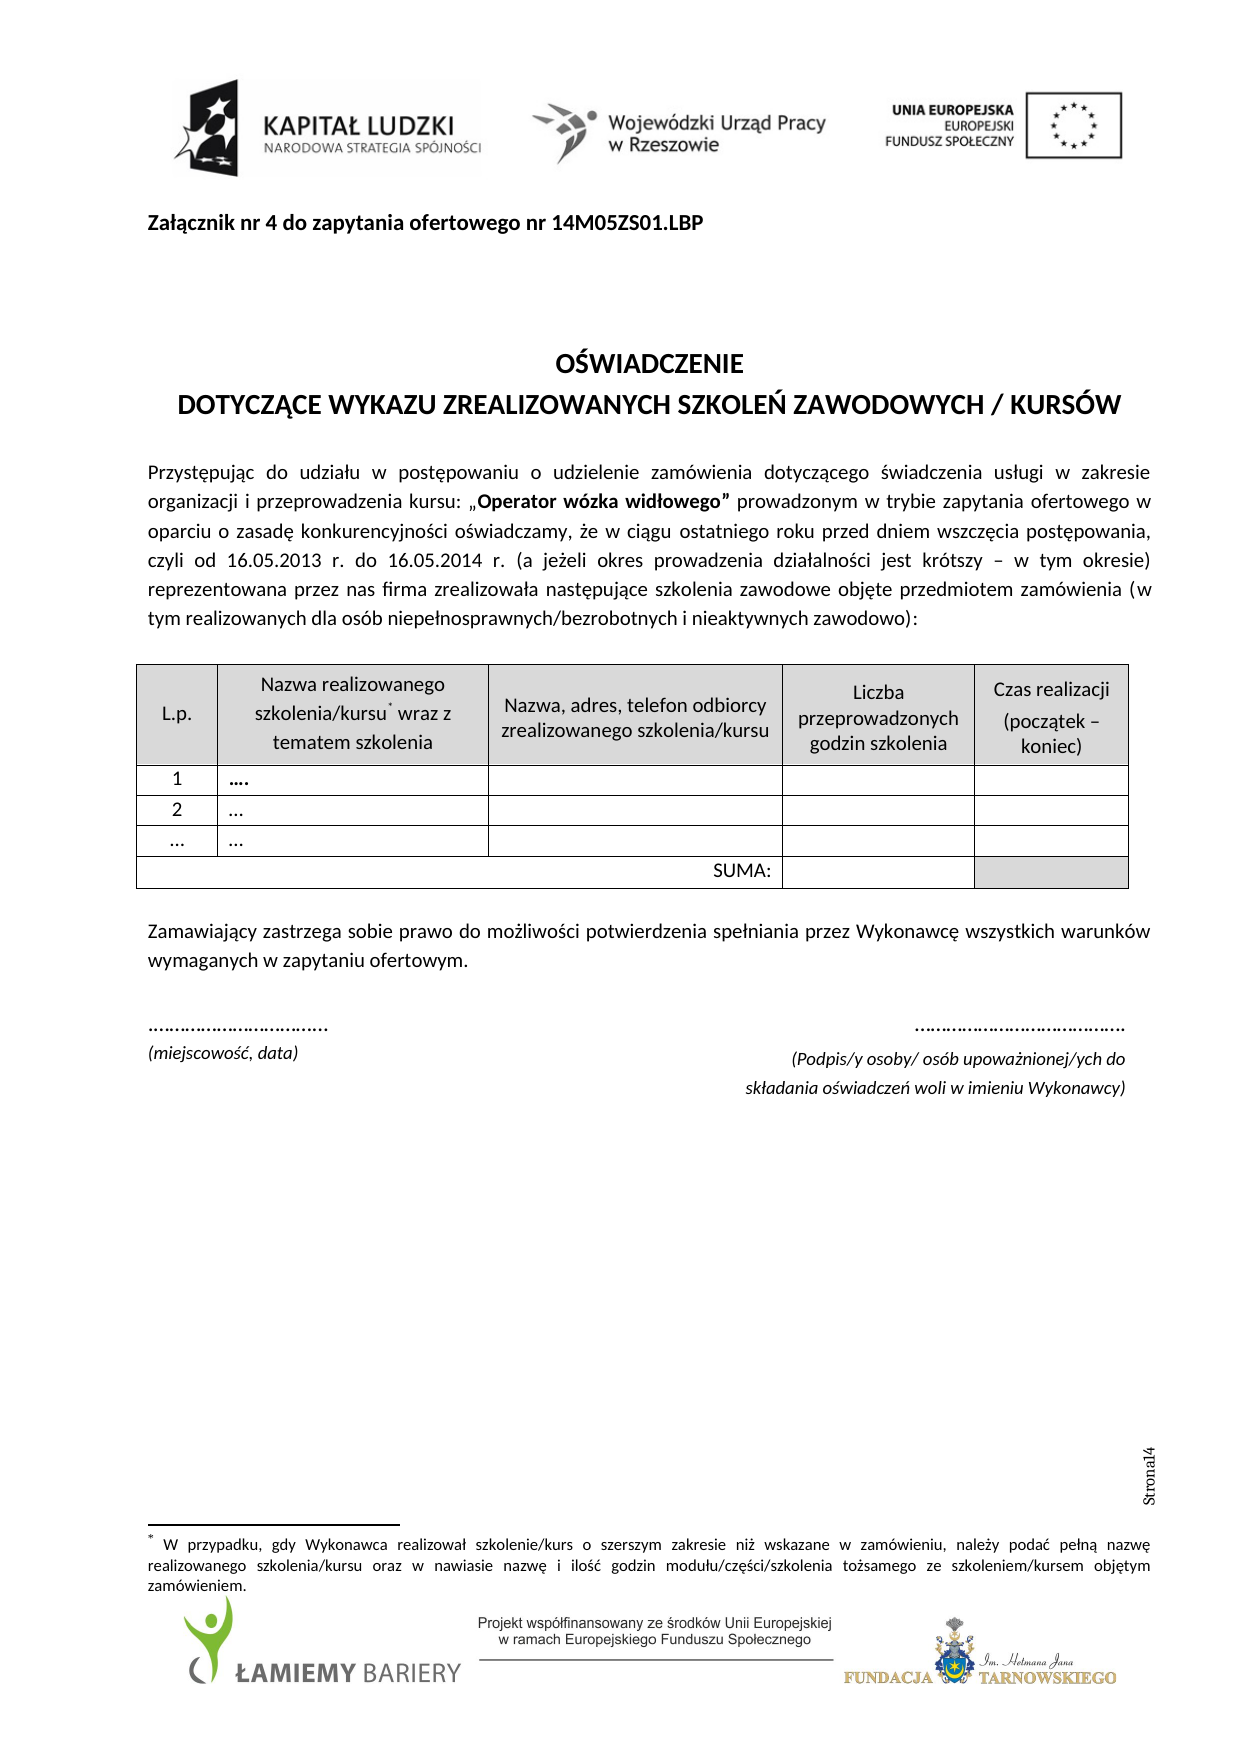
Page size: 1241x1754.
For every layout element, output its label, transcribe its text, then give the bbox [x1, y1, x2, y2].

table_cell [783, 766, 974, 795]
text OŚWIADCZENIE [148, 345, 1152, 381]
table_header Czas realizacji (początek – koniec) [975, 665, 1128, 764]
table_header Nazwa realizowanego szkolenia/kursu wraz z tematem szkolenia [218, 665, 488, 764]
table_header L.p. [137, 665, 217, 764]
text DOTYCZĄCE wykazU zrealizowanych SZKOLEŃ ZAWODOWYCH / KURSÓW [148, 386, 1152, 422]
table_cell SUMA: [137, 857, 782, 888]
table_cell [489, 796, 782, 825]
table_header …………………………………. (Podpis/y osoby/ osób upoważnionej/ych do składania oświadczeń woli w imieniu Wykonawcy) [340, 1009, 1137, 1099]
table_cell [783, 857, 974, 888]
table_cell …. [218, 766, 488, 795]
picture [170, 73, 1130, 180]
table_cell [489, 766, 782, 795]
table_cell 2 [137, 796, 217, 825]
text Zamawiający zastrzega sobie prawo do możliwości potwierdzenia spełniania przez Wykonawcę wszystkich warunków wymaganych w zapytaniu ofertowym. [148, 918, 1152, 973]
picture [183, 1595, 1117, 1684]
table_cell [489, 826, 782, 856]
table_cell [975, 766, 1128, 795]
table_cell [975, 857, 1128, 888]
table_cell [975, 796, 1128, 825]
table_header Liczba przeprowadzonych godzin szkolenia [783, 665, 974, 764]
table_cell … [218, 796, 488, 825]
text Przystępując do udziału w postępowaniu o udzielenie zamówienia dotyczącego świadczenia usługi w zakresie organizacji i przeprowadzenia kursu: „Operator wózka widłowego” prowadzonym w trybie zapytania ofertowego w oparciu o zasadę konkurencyjności oświadczamy, że w ciągu ostatniego roku przed dniem wszczęcia postępowania, czyli od 16.05.2013 r. do 16.05.2014 r. (a jeżeli okres prowadzenia działalności jest krótszy – w tym okresie) reprezentowana przez nas firma zrealizowała następujące szkolenia zawodowe objęte przedmiotem zamówienia (w tym realizowanych dla osób niepełnosprawnych/bezrobotnych i nieaktywnych zawodowo): [148, 459, 1152, 631]
table_cell [783, 826, 974, 856]
table_cell … [137, 826, 217, 856]
table_header .…………………………... (miejscowość, data) [136, 1009, 340, 1099]
table_cell [783, 796, 974, 825]
table_cell [975, 826, 1128, 856]
text Załącznik nr 4 do zapytania ofertowego nr 14M05ZS01.LBP [148, 208, 1152, 236]
table_header Nazwa, adres, telefon odbiorcy zrealizowanego szkolenia/kursu [489, 665, 782, 764]
table_cell 1 [137, 766, 217, 795]
table_cell … [218, 826, 488, 856]
